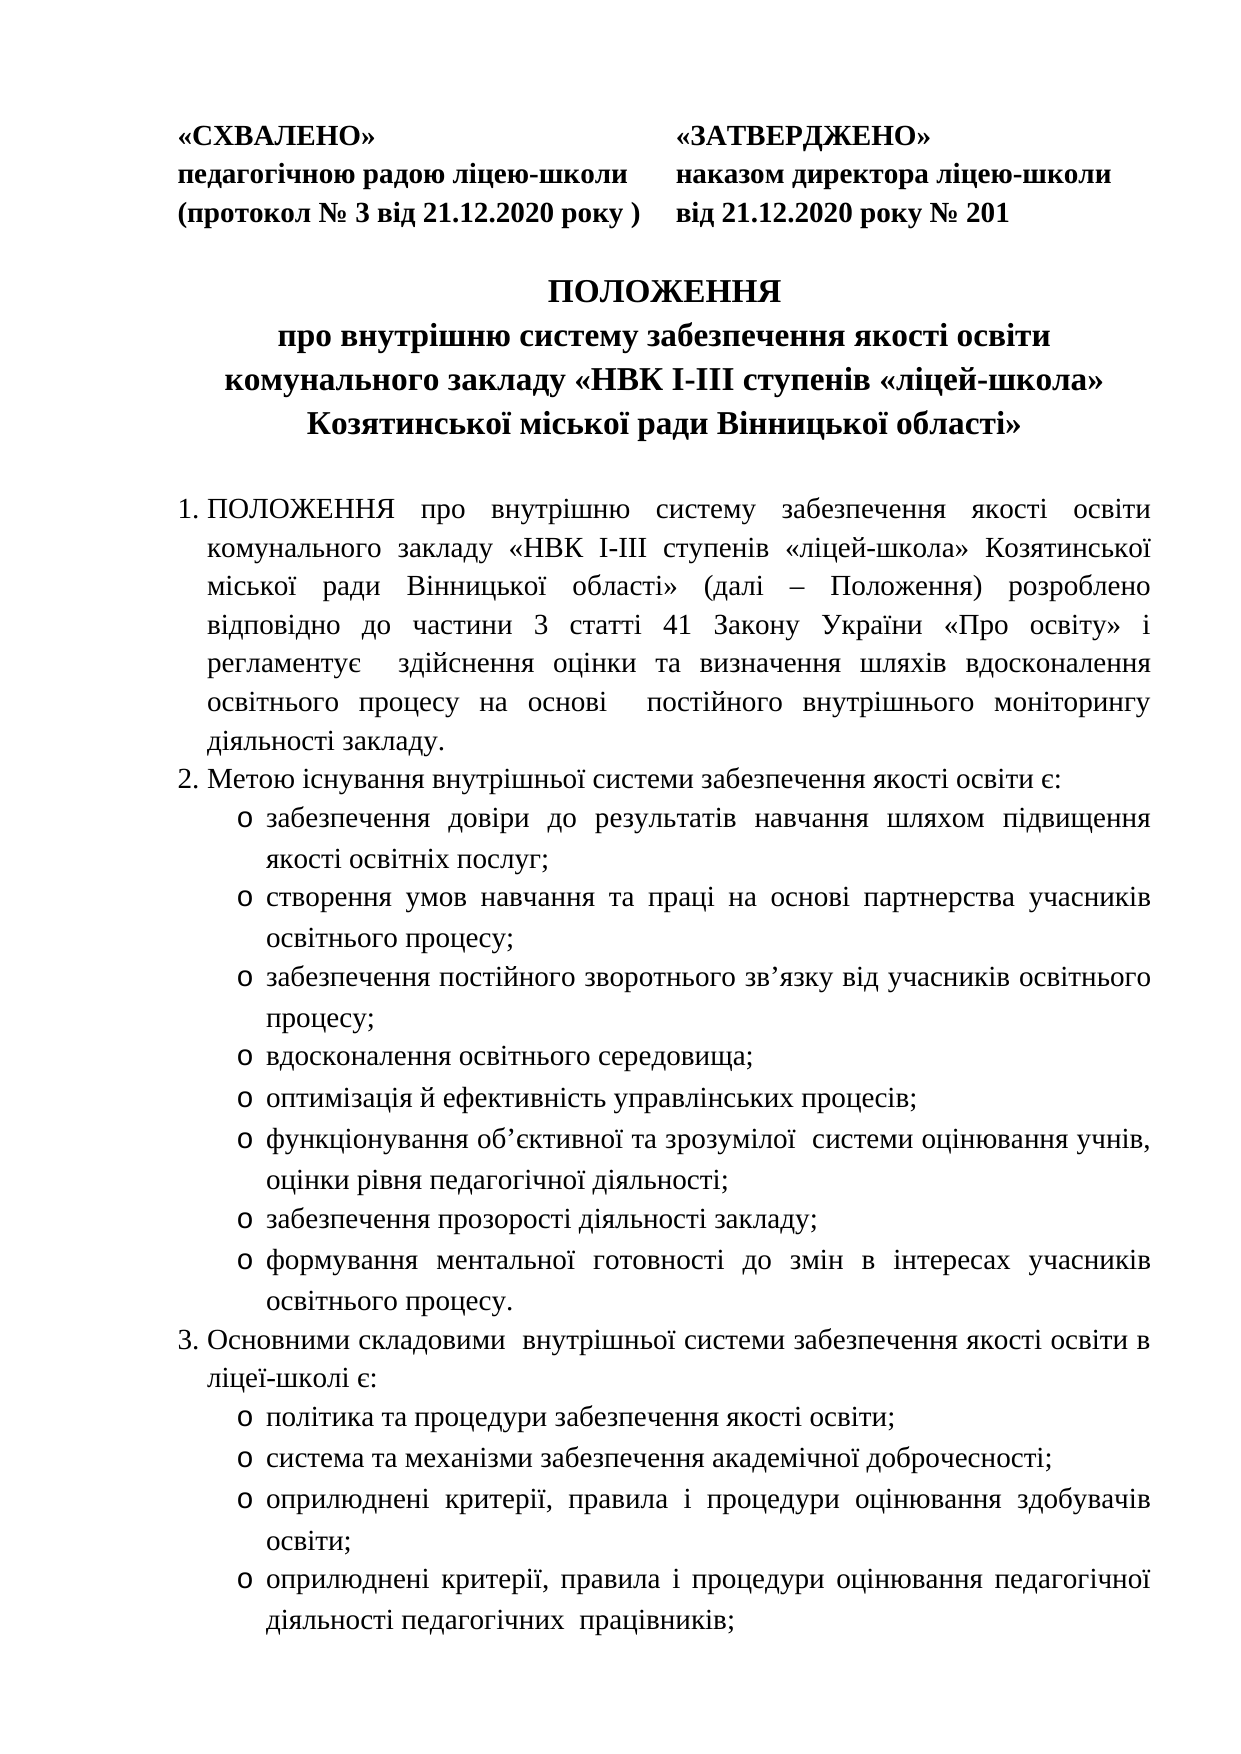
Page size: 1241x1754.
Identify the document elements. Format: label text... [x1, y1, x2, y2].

table_header «ЗАТВЕРДЖЕНО» наказом директора ліцею-школи від 21.12.2020 року № 201 [664, 118, 1163, 233]
list формування ментальної готовності до змін в інтересах учасників освітнього процесу. [236, 1242, 1152, 1317]
list політика та процедури забезпечення якості освіти; [236, 1399, 1152, 1435]
list ПОЛОЖЕННЯ про внутрішню систему забезпечення якості освіти комунального закладу «НВК І-ІІІ ступенів «ліцей-школа» Козятинської міської ради Вінницької області» (далі – Положення) розроблено відповідно до частини 3 статті 41 Закону України «Про освіту» і регламентує здійснення оцінки та визначення шляхів вдосконалення освітнього процесу на основі постійного внутрішнього моніторингу діяльності закладу. [177, 491, 1152, 756]
list вдосконалення освітнього середовища; [236, 1038, 1152, 1074]
text ПОЛОЖЕННЯ про внутрішню систему забезпечення якості освіти комунального закладу «НВК І-ІІІ ступенів «ліцей-школа» Козятинської міської ради Вінницької області» [177, 271, 1152, 442]
list функціонування об’єктивної та зрозумілої системи оцінювання учнів, оцінки рівня педагогічної діяльності; [236, 1121, 1152, 1196]
list забезпечення прозорості діяльності закладу; [236, 1201, 1152, 1237]
list оптимізація й ефективність управлінських процесів; [236, 1080, 1152, 1116]
list оприлюднені критерії, правила і процедури оцінювання здобувачів освіти; [236, 1482, 1152, 1556]
list Основними складовими внутрішньої системи забезпечення якості освіти в ліцеї-школі є: [177, 1322, 1152, 1394]
list забезпечення довіри до результатів навчання шляхом підвищення якості освітніх послуг; [236, 800, 1152, 874]
list оприлюднені критерії, правила і процедури оцінювання педагогічної діяльності педагогічних працівників; [236, 1561, 1152, 1636]
list Метою існування внутрішньої системи забезпечення якості освіти є: [177, 761, 1152, 795]
table_header «СХВАЛЕНО» педагогічною радою ліцею-школи (протокол № 3 від 21.12.2020 року ) [166, 118, 664, 233]
list система та механізми забезпечення академічної доброчесності; [236, 1440, 1152, 1476]
list забезпечення постійного зворотнього зв’язку від учасників освітнього процесу; [236, 959, 1152, 1033]
list створення умов навчання та праці на основі партнерства учасників освітнього процесу; [236, 879, 1152, 954]
